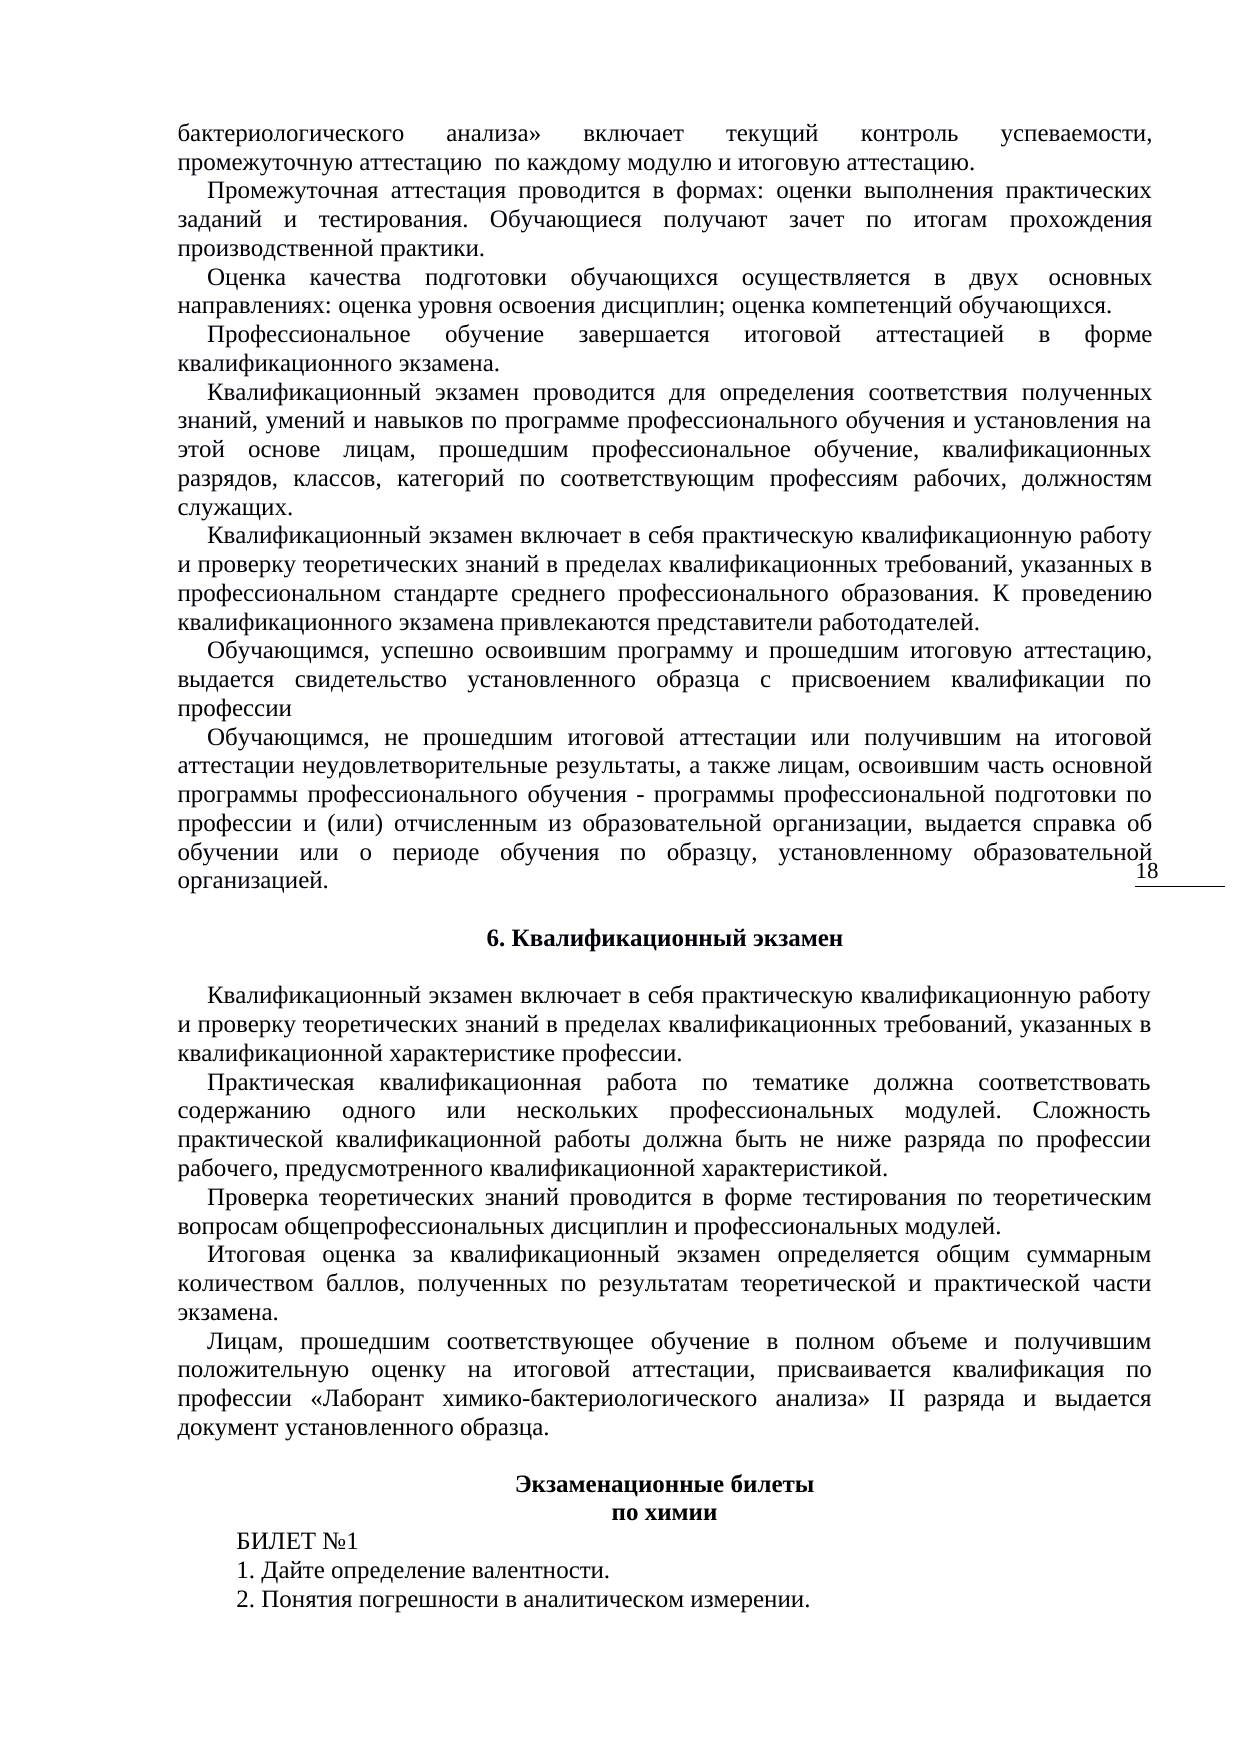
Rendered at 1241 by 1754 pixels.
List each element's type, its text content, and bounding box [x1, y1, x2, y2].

text Квалификационный экзамен включает в себя практическую квалификационную работу и проверку теоретических знаний в пределах квалификационных требований, указанных в профессиональном стандарте среднего профессионального образования. К проведению квалификационного экзамена привлекаются представители работодателей. [177, 521, 1152, 636]
text Профессиональное обучение завершается итоговой аттестацией в форме квалификационного экзамена. [177, 319, 1152, 377]
text Промежуточная аттестация проводится в формах: оценки выполнения практических заданий и тестирования. Обучающиеся получают зачет по итогам прохождения производственной практики. [177, 176, 1152, 262]
text Проверка теоретических знаний проводится в форме тестирования по теоретическим вопросам общепрофессиональных дисциплин и профессиональных модулей. [177, 1182, 1152, 1239]
text по химии [177, 1497, 1152, 1526]
text Квалификационный экзамен проводится для определения соответствия полученных знаний, умений и навыков по программе профессионального обучения и установления на этой основе лицам, прошедшим профессиональное обучение, квалификационных разрядов, классов, категорий по соответствующим профессиям рабочих, должностям служащих. [177, 377, 1152, 521]
text Оценка качества подготовки обучающихся осуществляется в двух основных направлениях: оценка уровня освоения дисциплин; оценка компетенций обучающихся. [177, 262, 1152, 319]
text Обучающимся, успешно освоившим программу и прошедшим итоговую аттестацию, выдается свидетельство установленного образца с присвоением квалификации по профессии [177, 636, 1152, 722]
text Экзаменационные билеты [177, 1469, 1152, 1497]
text 6. Квалификационный экзамен [177, 923, 1152, 952]
text Итоговая оценка за квалификационный экзамен определяется общим суммарным количеством баллов, полученных по результатам теоретической и практической части экзамена. [177, 1239, 1152, 1326]
text 1. Дайте определение валентности. [236, 1555, 1152, 1584]
text Практическая квалификационная работа по тематике должна соответствовать содержанию одного или нескольких профессиональных модулей. Сложность практической квалификационной работы должна быть не ниже разряда по профессии рабочего, предусмотренного квалификационной характеристикой. [177, 1067, 1152, 1182]
text Квалификационный экзамен включает в себя практическую квалификационную работу и проверку теоретических знаний в пределах квалификационных требований, указанных в квалификационной характеристике профессии. [177, 981, 1152, 1067]
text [177, 118, 1152, 176]
text Лицам, прошедшим соответствующее обучение в полном объеме и получившим положительную оценку на итоговой аттестации, присваивается квалификация по профессии «Лаборант химико-бактериологического анализа» II разряда и выдается документ установленного образца. [177, 1326, 1152, 1441]
text 2. Понятия погрешности в аналитическом измерении. [236, 1584, 1152, 1612]
text Обучающимся, не прошедшим итоговой аттестации или получившим на итоговой аттестации неудовлетворительные результаты, а также лицам, освоившим часть основной программы профессионального обучения - программы профессиональной подготовки по профессии и (или) отчисленным из образовательной организации, выдается справка об обучении или о периоде обучения по образцу, установленному образовательной организацией. [177, 722, 1152, 894]
text БИЛЕТ №1 [236, 1526, 1152, 1555]
